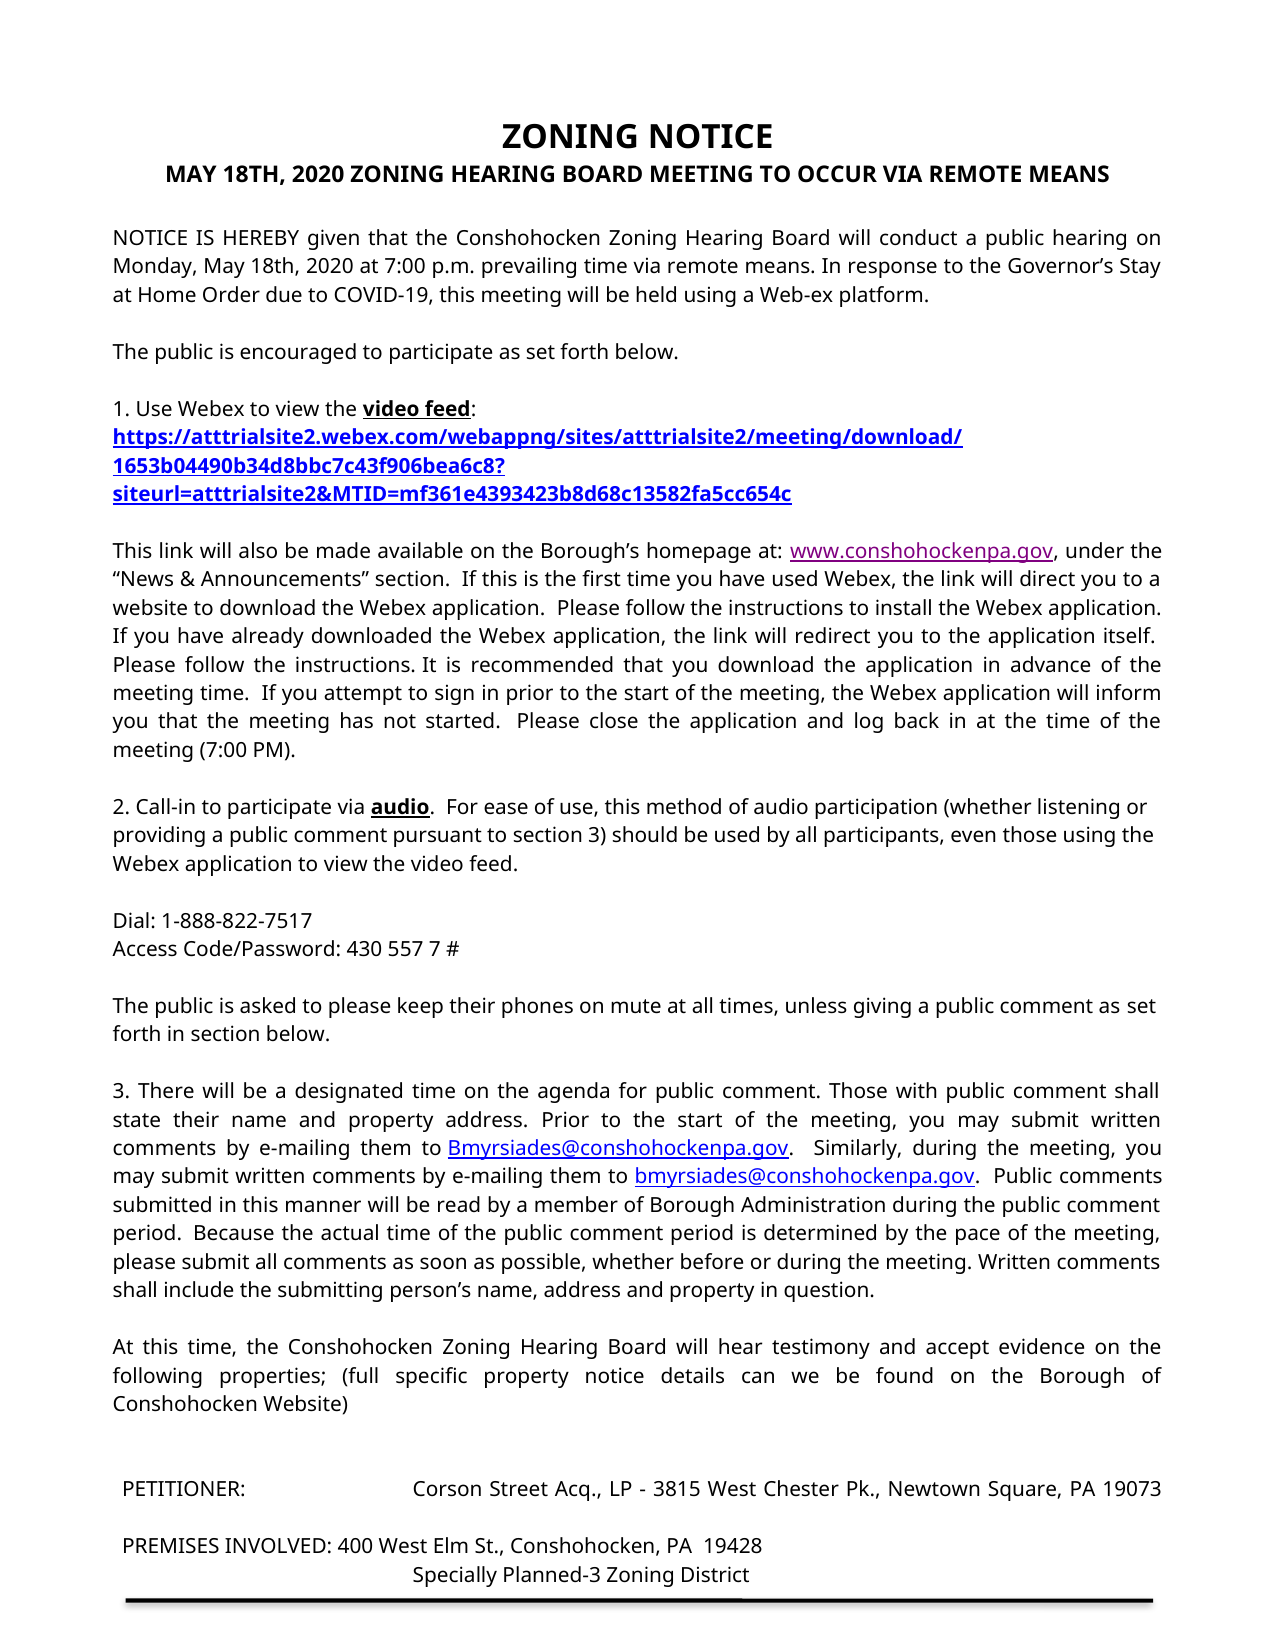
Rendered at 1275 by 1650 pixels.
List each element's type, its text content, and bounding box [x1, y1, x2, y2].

text PREMISES INVOLVED: 400 West Elm St., Conshohocken, PA 19428 [122, 1531, 1162, 1560]
text PETITIONER: Corson Street Acq., LP - 3815 West Chester Pk., Newtown Square, PA 19073 [122, 1474, 1162, 1531]
text At this time, the Conshohocken Zoning Hearing Board will hear testimony and accept evidence on the following properties; (full specific property notice details can we be found on the Borough of Conshohocken Website) [112, 1332, 1162, 1418]
text 1. Use Webex to view the video feed: [112, 394, 1162, 422]
text https://atttrialsite2.webex.com/webappng/sites/atttrialsite2/meeting/download/1653b04490b34d8bbc7c43f906bea6c8?siteurl=atttrialsite2&MTID=mf361e4393423b8d68c13582fa5cc654c [112, 422, 1153, 508]
title ZONING NOTICE [112, 112, 1162, 158]
list Dial: 1-888-822-7517 [112, 906, 1162, 934]
title MAY 18TH, 2020 ZONING HEARING BOARD MEETING TO OCCUR VIA REMOTE MEANS [112, 158, 1162, 189]
text Specially Planned-3 Zoning District [122, 1560, 1162, 1588]
text The public is asked to please keep their phones on mute at all times, unless giving a public comment as set forth in section below. [112, 991, 1162, 1048]
list Access Code/Password: 430 557 7 # [112, 934, 1162, 963]
text NOTICE IS HEREBY given that the Conshohocken Zoning Hearing Board will conduct a public hearing on Monday, May 18th, 2020 at 7:00 p.m. prevailing time via remote means. In response to the Governor’s Stay at Home Order due to COVID-19, this meeting will be held using a Web-ex platform. [112, 223, 1162, 308]
text The public is encouraged to participate as set forth below. [112, 337, 1162, 365]
list 3. There will be a designated time on the agenda for public comment. Those with public comment shall state their name and property address. Prior to the start of the meeting, you may submit written comments by e-mailing them to Bmyrsiades@conshohockenpa.gov. Similarly, during the meeting, you may submit written comments by e-mailing them to bmyrsiades@conshohockenpa.gov. Public comments submitted in this manner will be read by a member of Borough Administration during the public comment period. Because the actual time of the public comment period is determined by the pace of the meeting, please submit all comments as soon as possible, whether before or during the meeting. Written comments shall include the submitting person’s name, address and property in question. [112, 1076, 1162, 1304]
text 2. Call-in to participate via audio. For ease of use, this method of audio participation (whether listening or providing a public comment pursuant to section 3) should be used by all participants, even those using the Webex application to view the video feed. [112, 792, 1162, 877]
text This link will also be made available on the Borough’s homepage at: www.conshohockenpa.gov, under the “News & Announcements” section. If this is the first time you have used Webex, the link will direct you to a website to download the Webex application. Please follow the instructions to install the Webex application. If you have already downloaded the Webex application, the link will redirect you to the application itself. Please follow the instructions. It is recommended that you download the application in advance of the meeting time. If you attempt to sign in prior to the start of the meeting, the Webex application will inform you that the meeting has not started. Please close the application and log back in at the time of the meeting (7:00 PM). [112, 536, 1162, 763]
